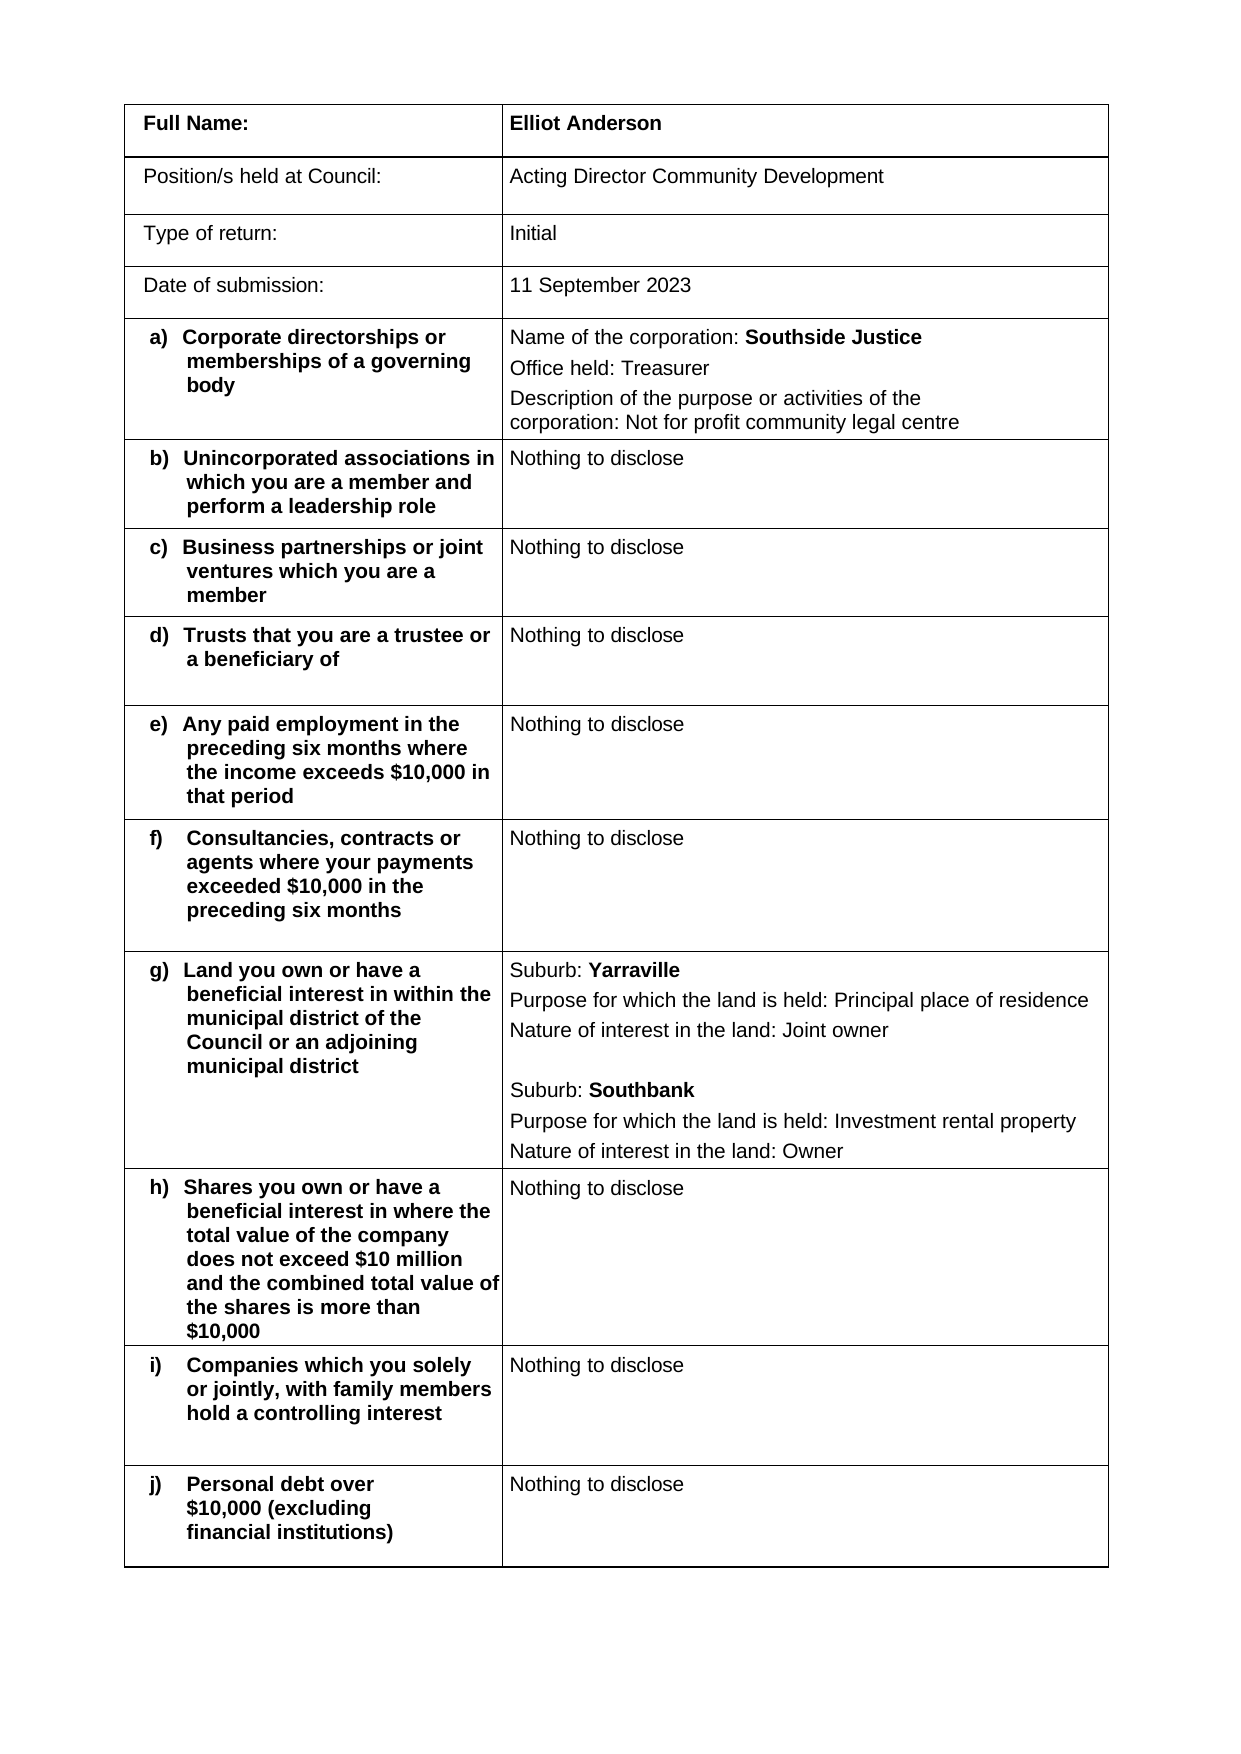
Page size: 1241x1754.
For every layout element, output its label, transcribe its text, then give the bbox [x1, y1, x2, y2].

table_cell Type of return: [125, 215, 502, 266]
table_cell b) Unincorporated associations in which you are a member and perform a leadership role [125, 440, 502, 527]
table_cell Nothing to disclose [503, 820, 1108, 951]
table_cell Nothing to disclose [503, 529, 1108, 616]
table_cell Nothing to disclose [503, 706, 1108, 819]
table_cell Nothing to disclose [503, 1346, 1108, 1465]
table_header Full Name: [125, 105, 502, 156]
table_cell 11 September 2023 [503, 267, 1108, 318]
table_cell Position/s held at Council: [125, 158, 502, 214]
table_cell c) Business partnerships or joint ventures which you are a member [125, 529, 502, 616]
table_cell i) Companies which you solely or jointly, with family members hold a controlling interest [125, 1346, 502, 1465]
table_cell j) Personal debt over $10,000 (excluding financial institutions) [125, 1466, 502, 1566]
table_cell Date of submission: [125, 267, 502, 318]
table_cell g) Land you own or have a beneficial interest in within the municipal district of the Council or an adjoining municipal district [125, 952, 502, 1168]
table_cell d) Trusts that you are a trustee or a beneficiary of [125, 617, 502, 704]
table_cell Acting Director Community Development [503, 158, 1108, 214]
table_cell Name of the corporation: Southside Justice Office held: Treasurer Description of the purpose or activities of the corporation: Not for profit community legal centre [503, 319, 1108, 439]
table_cell a) Corporate directorships or memberships of a governing body [125, 319, 502, 439]
table_cell Initial [503, 215, 1108, 266]
table_cell f) Consultancies, contracts or agents where your payments exceeded $10,000 in the preceding six months [125, 820, 502, 951]
table_cell Nothing to disclose [503, 1466, 1108, 1566]
table_cell Suburb: Yarraville Purpose for which the land is held: Principal place of residence Nature of interest in the land: Joint owner Suburb: Southbank Purpose for which the land is held: Investment rental property Nature of interest in the land: Owner [503, 952, 1108, 1168]
table_cell Nothing to disclose [503, 617, 1108, 704]
table_cell Nothing to disclose [503, 1169, 1108, 1345]
table_cell e) Any paid employment in the preceding six months where the income exceeds $10,000 in that period [125, 706, 502, 819]
table_cell Nothing to disclose [503, 440, 1108, 527]
table_cell h) Shares you own or have a beneficial interest in where the total value of the company does not exceed $10 million and the combined total value of the shares is more than $10,000 [125, 1169, 502, 1345]
table_header Elliot Anderson [503, 105, 1108, 156]
